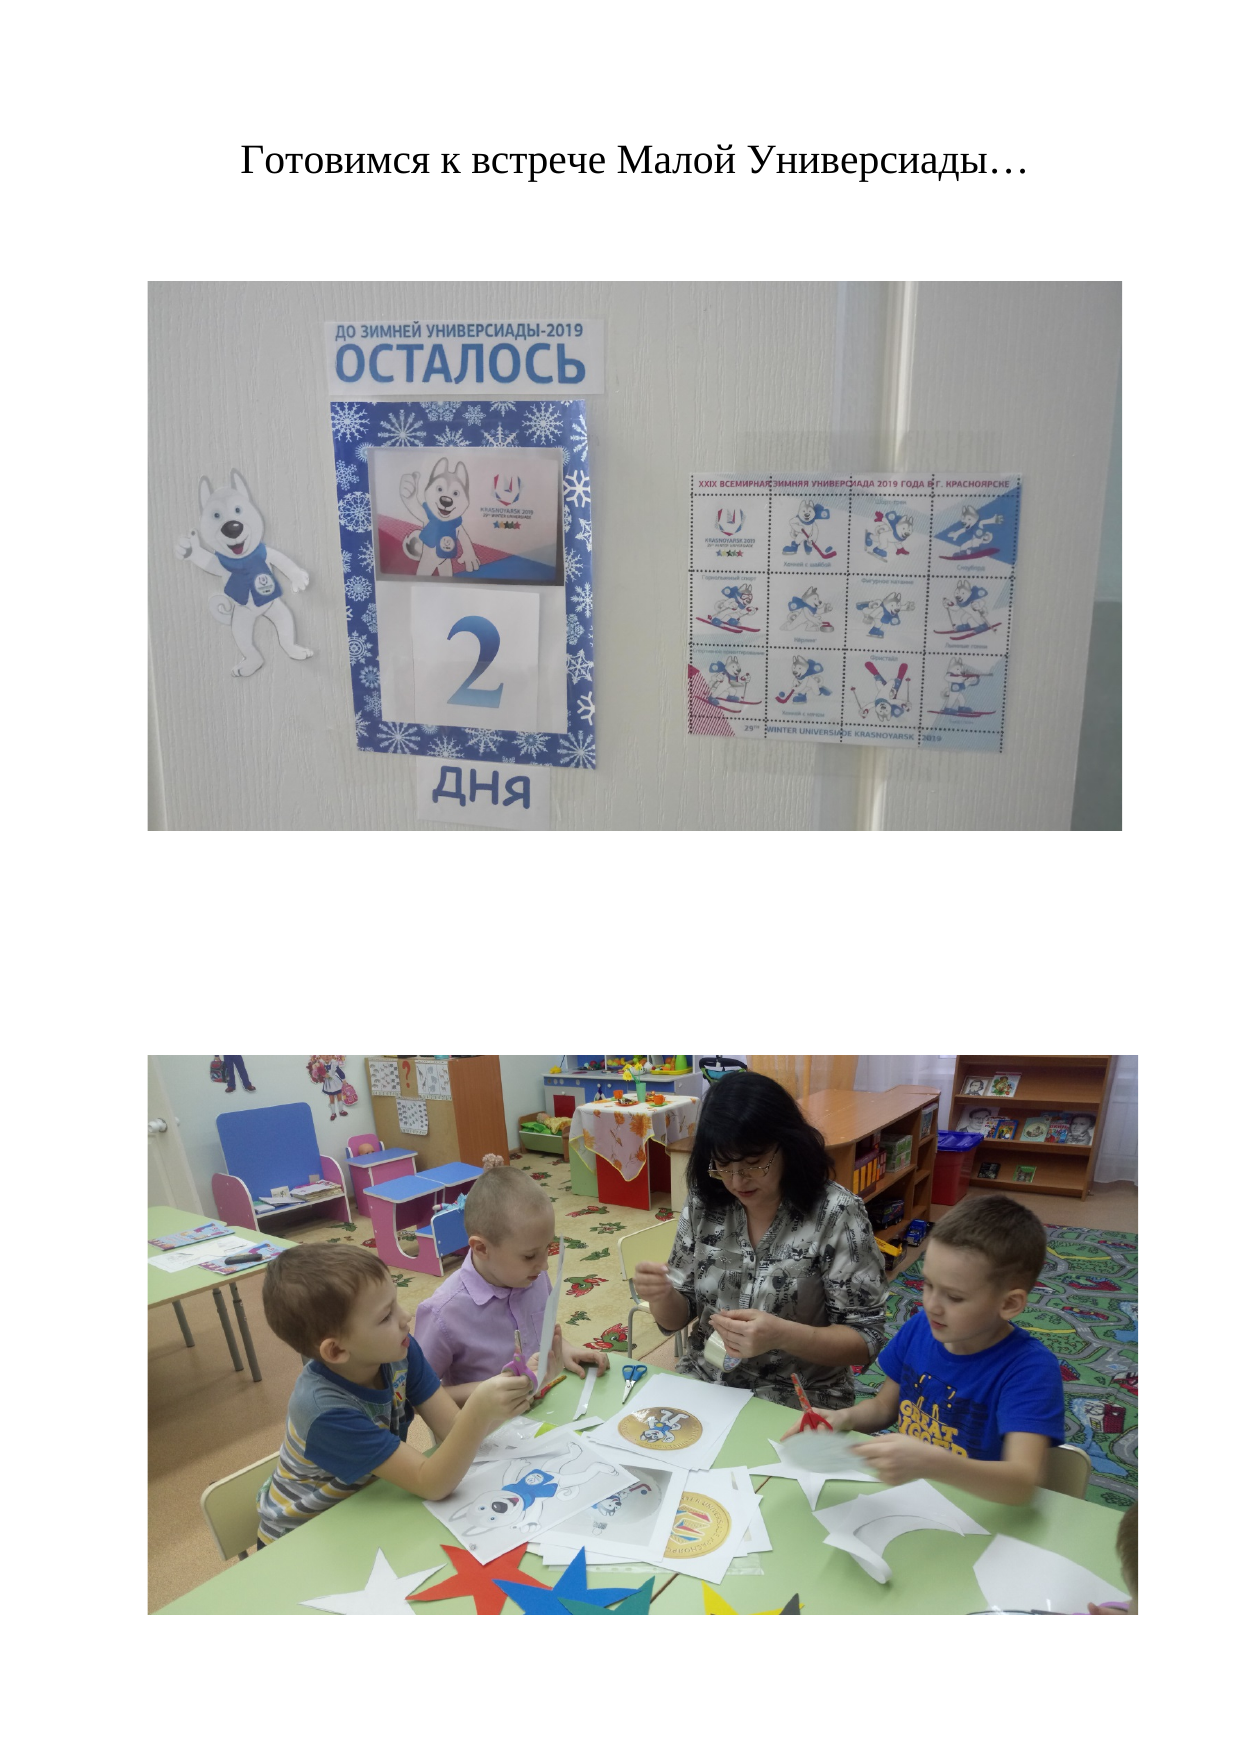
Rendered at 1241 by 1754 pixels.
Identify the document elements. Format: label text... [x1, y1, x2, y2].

text Готовимся к встрече Малой Универсиады… [118, 135, 1152, 183]
picture [147, 1055, 1139, 1615]
picture [147, 281, 1123, 831]
